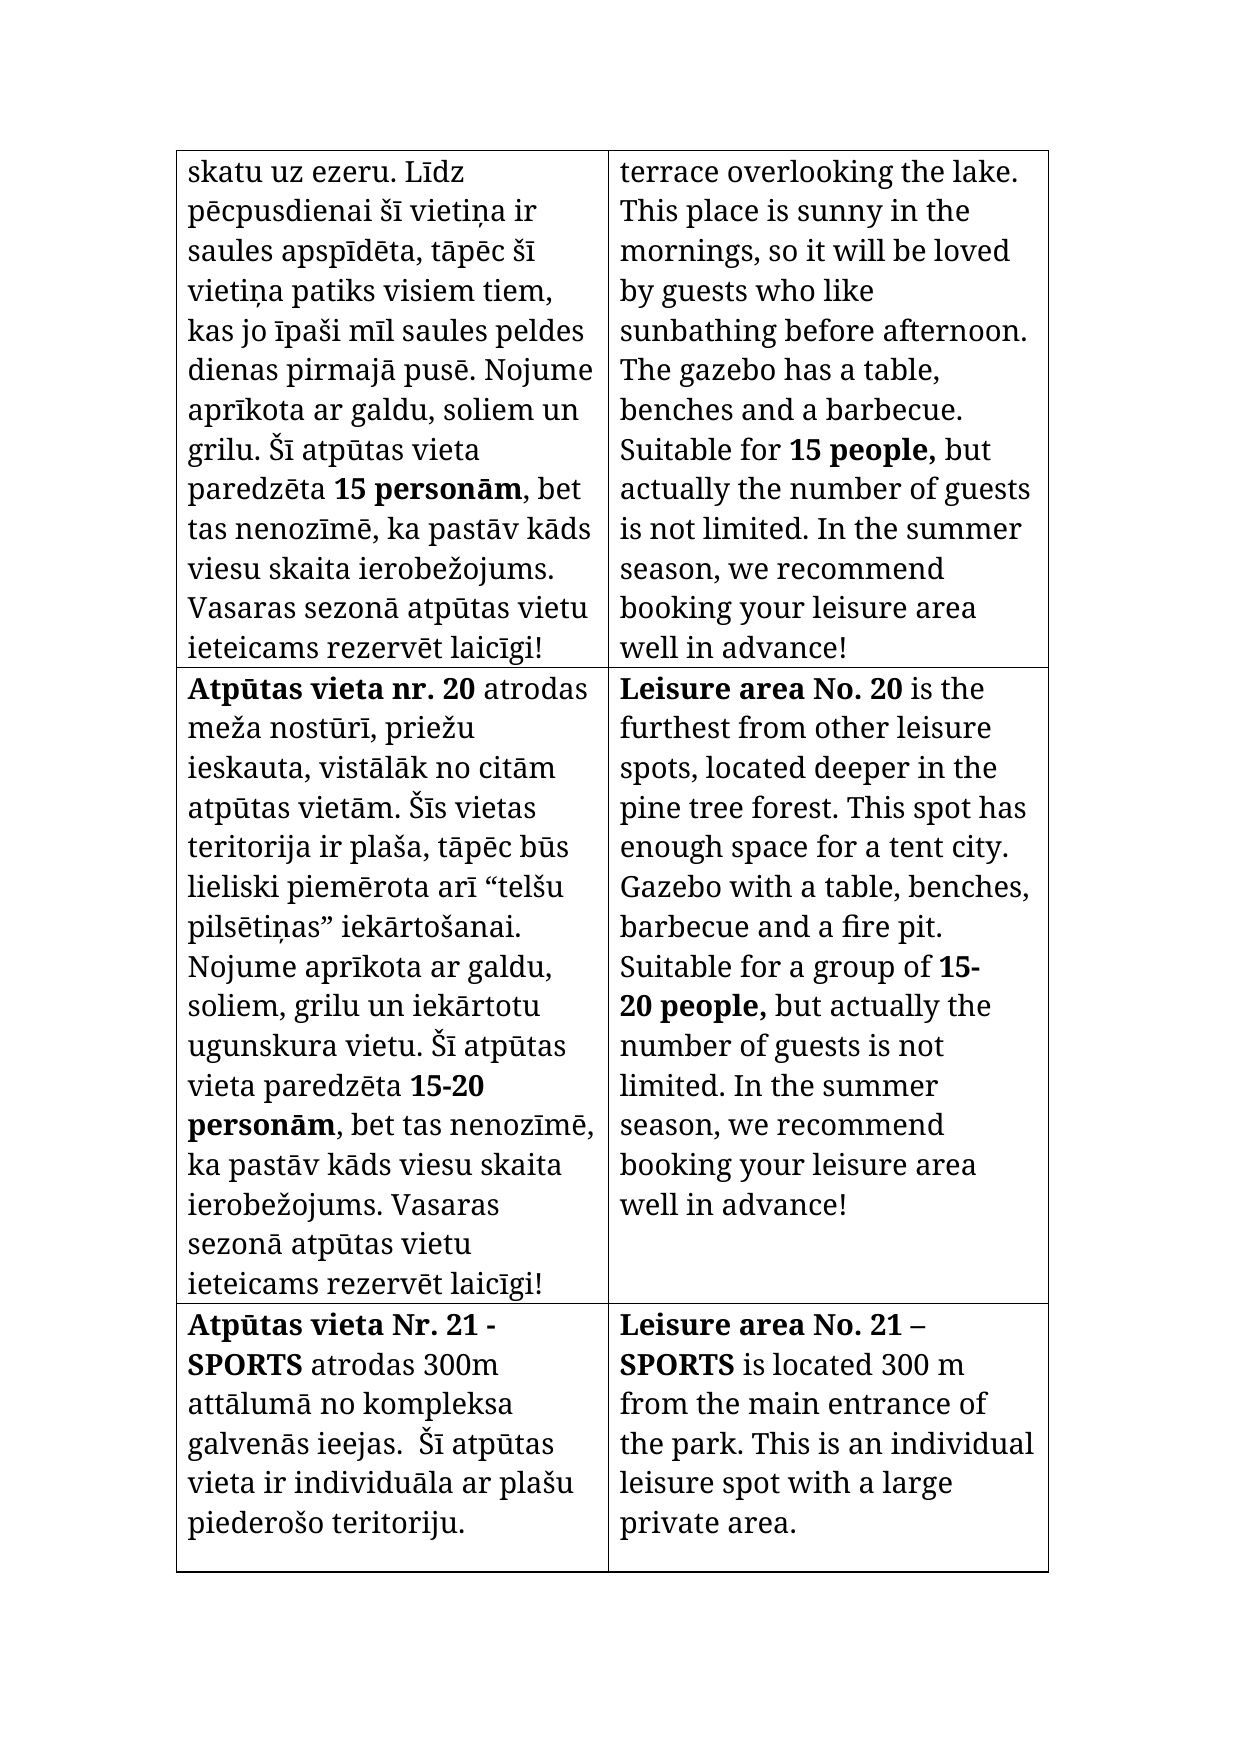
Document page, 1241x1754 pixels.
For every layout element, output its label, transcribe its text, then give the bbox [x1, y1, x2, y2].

table_cell Atpūtas vieta nr. 20 atrodas meža nostūrī, priežu ieskauta, vistālāk no citām atpūtas vietām. Šīs vietas teritorija ir plaša, tāpēc būs lieliski piemērota arī “telšu pilsētiņas” iekārtošanai. Nojume aprīkota ar galdu, soliem, grilu un iekārtotu ugunskura vietu. Šī atpūtas vieta paredzēta 15-20 personām, bet tas nenozīmē, ka pastāv kāds viesu skaita ierobežojums. Vasaras sezonā atpūtas vietu ieteicams rezervēt laicīgi! [177, 668, 608, 1303]
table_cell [609, 1304, 1048, 1571]
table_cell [609, 151, 1048, 667]
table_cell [177, 151, 608, 667]
table_cell Leisure area No. 20 is the furthest from other leisure spots, located deeper in the pine tree forest. This spot has enough space for a tent city. Gazebo with a table, benches, barbecue and a fire pit. Suitable for a group of 15-20 people, but actually the number of guests is not limited. In the summer season, we recommend booking your leisure area well in advance! [609, 668, 1048, 1303]
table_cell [177, 1304, 608, 1571]
